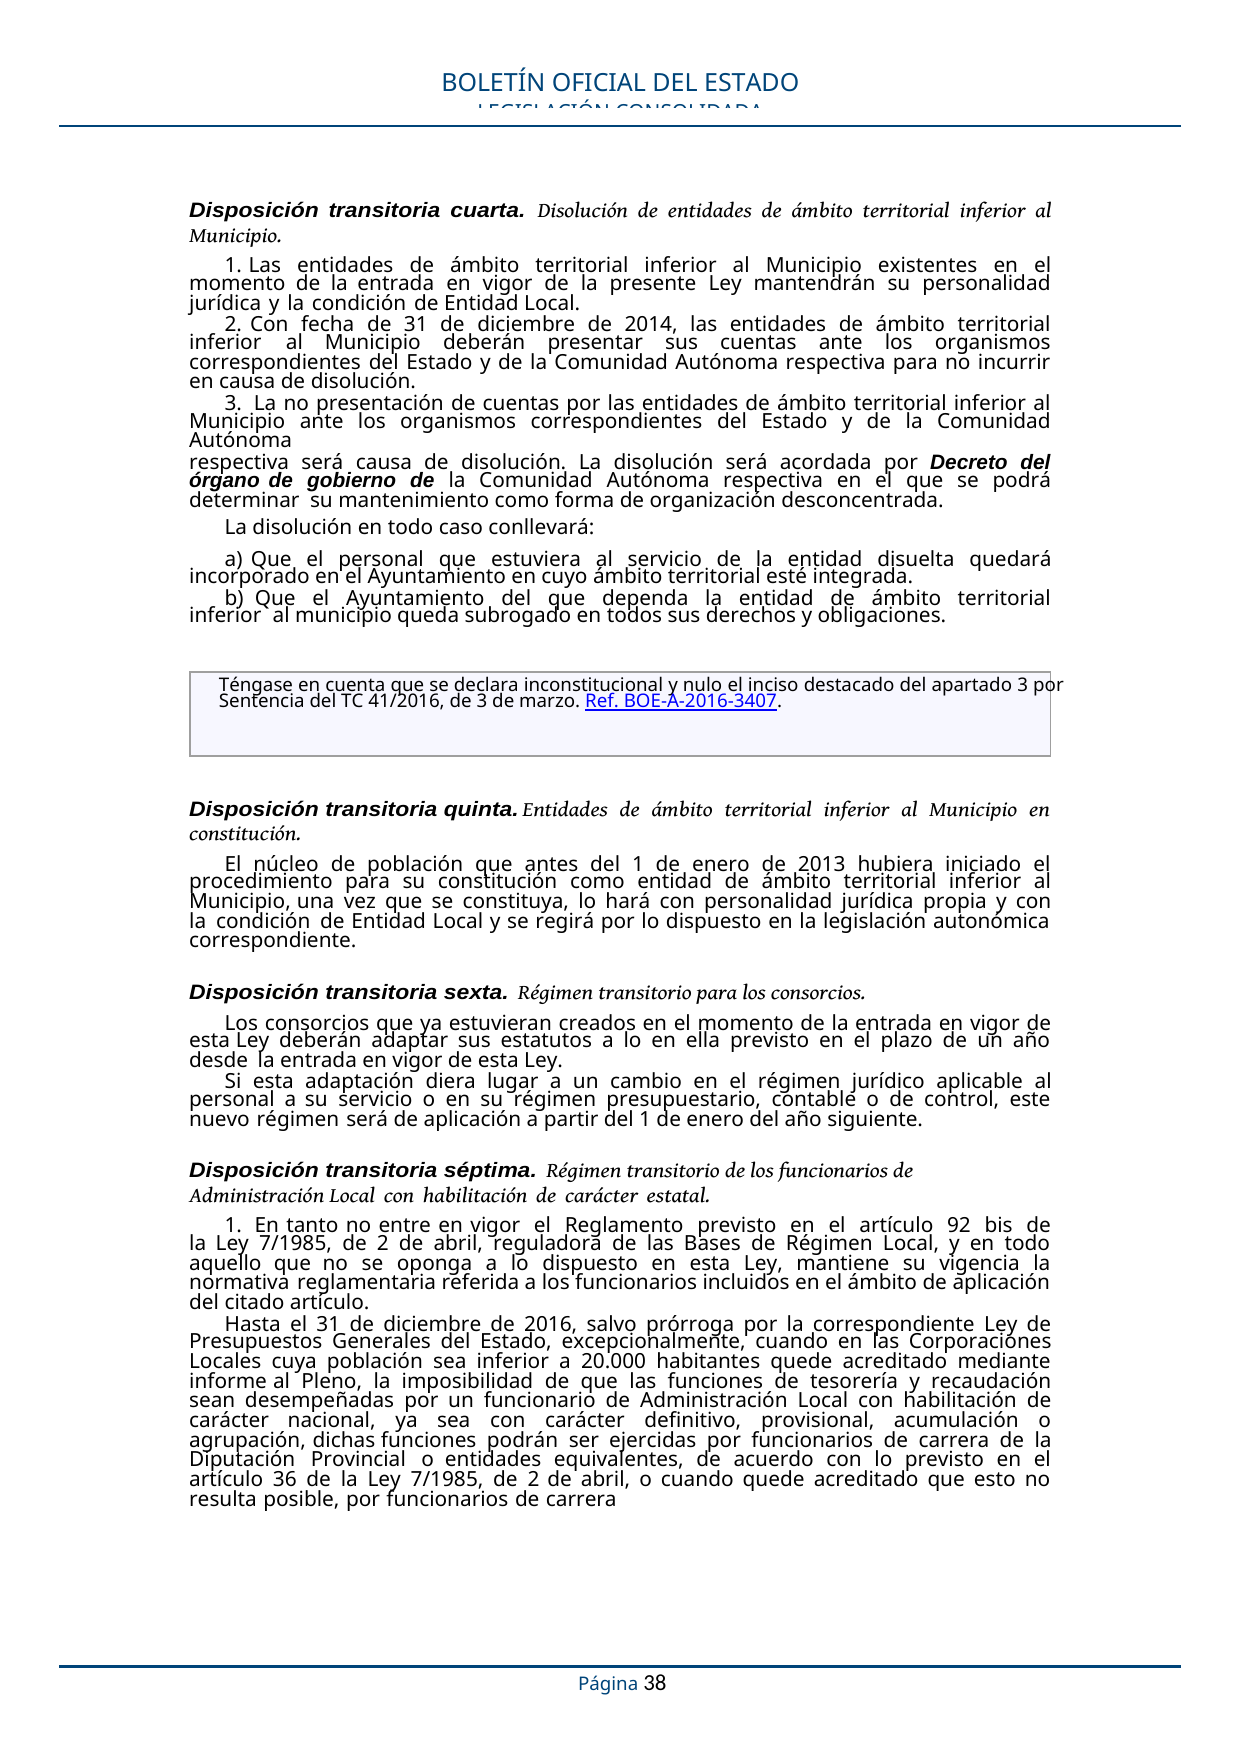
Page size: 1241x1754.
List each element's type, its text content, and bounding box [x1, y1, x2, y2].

list La no presentación de cuentas por las entidades de ámbito territorial inferior al Municipio ante los organismos correspondientes del Estado y de la Comunidad Autónoma [189, 395, 1051, 454]
text Los consorcios que ya estuvieran creados en el momento de la entrada en vigor de esta Ley deberán adaptar sus estatutos a lo en ella previsto en el plazo de un año desde la entrada en vigor de esta Ley. [189, 1014, 1051, 1073]
list Con fecha de 31 de diciembre de 2014, las entidades de ámbito territorial inferior al Municipio deberán presentar sus cuentas ante los organismos correspondientes del Estado y de la Comunidad Autónoma respectiva para no incurrir en causa de disolución. [189, 316, 1051, 395]
text Téngase en cuenta que se declara inconstitucional y nulo el inciso destacado del apartado 3 por Sentencia del TC 41/2016, de 3 de marzo. Ref. BOE-A-2016-3407. [219, 678, 1102, 713]
text Disposición transitoria séptima. Régimen transitorio de los funcionarios de Administración Local con habilitación de carácter estatal. [189, 1158, 1051, 1208]
text Disposición transitoria cuarta. Disolución de entidades de ámbito territorial inferior al Municipio. [189, 198, 1051, 248]
text Disposición transitoria quinta. Entidades de ámbito territorial inferior al Municipio en constitución. [189, 796, 1051, 847]
text Si esta adaptación diera lugar a un cambio en el régimen jurídico aplicable al personal a su servicio o en su régimen presupuestario, contable o de control, este nuevo régimen será de aplicación a partir del 1 de enero del año siguiente. [189, 1073, 1051, 1132]
list Que el personal que estuviera al servicio de la entidad disuelta quedará incorporado en el Ayuntamiento en cuyo ámbito territorial esté integrada. [189, 551, 1051, 590]
text El núcleo de población que antes del 1 de enero de 2013 hubiera iniciado el procedimiento para su constitución como entidad de ámbito territorial inferior al Municipio, una vez que se constituya, lo hará con personalidad jurídica propia y con la condición de Entidad Local y se regirá por lo dispuesto en la legislación autonómica correspondiente. [189, 856, 1051, 954]
list Que el Ayuntamiento del que dependa la entidad de ámbito territorial inferior al municipio queda subrogado en todos sus derechos y obligaciones. [189, 590, 1051, 629]
list Las entidades de ámbito territorial inferior al Municipio existentes en el momento de la entrada en vigor de la presente Ley mantendrán su personalidad jurídica y la condición de Entidad Local. [189, 257, 1051, 316]
list En tanto no entre en vigor el Reglamento previsto en el artículo 92 bis de la Ley 7/1985, de 2 de abril, reguladora de las Bases de Régimen Local, y en todo aquello que no se oponga a lo dispuesto en esta Ley, mantiene su vigencia la normativa reglamentaria referida a los funcionarios incluidos en el ámbito de aplicación del citado artículo. [189, 1217, 1051, 1316]
text La disolución en todo caso conllevará: [224, 513, 1151, 540]
text Disposición transitoria sexta. Régimen transitorio para los consorcios. [189, 980, 1051, 1005]
text respectiva será causa de disolución. La disolución será acordada por Decreto del órgano de gobierno de la Comunidad Autónoma respectiva en el que se podrá determinar su mantenimiento como forma de organización desconcentrada. [189, 454, 1051, 513]
text Hasta el 31 de diciembre de 2016, salvo prórroga por la correspondiente Ley de Presupuestos Generales del Estado, excepcionalmente, cuando en las Corporaciones Locales cuya población sea inferior a 20.000 habitantes quede acreditado mediante informe al Pleno, la imposibilidad de que las funciones de tesorería y recaudación sean desempeñadas por un funcionario de Administración Local con habilitación de carácter nacional, ya sea con carácter definitivo, provisional, acumulación o agrupación, dichas funciones podrán ser ejercidas por funcionarios de carrera de la Diputación Provincial o entidades equivalentes, de acuerdo con lo previsto en el artículo 36 de la Ley 7/1985, de 2 de abril, o cuando quede acreditado que esto no resulta posible, por funcionarios de carrera [189, 1316, 1051, 1512]
